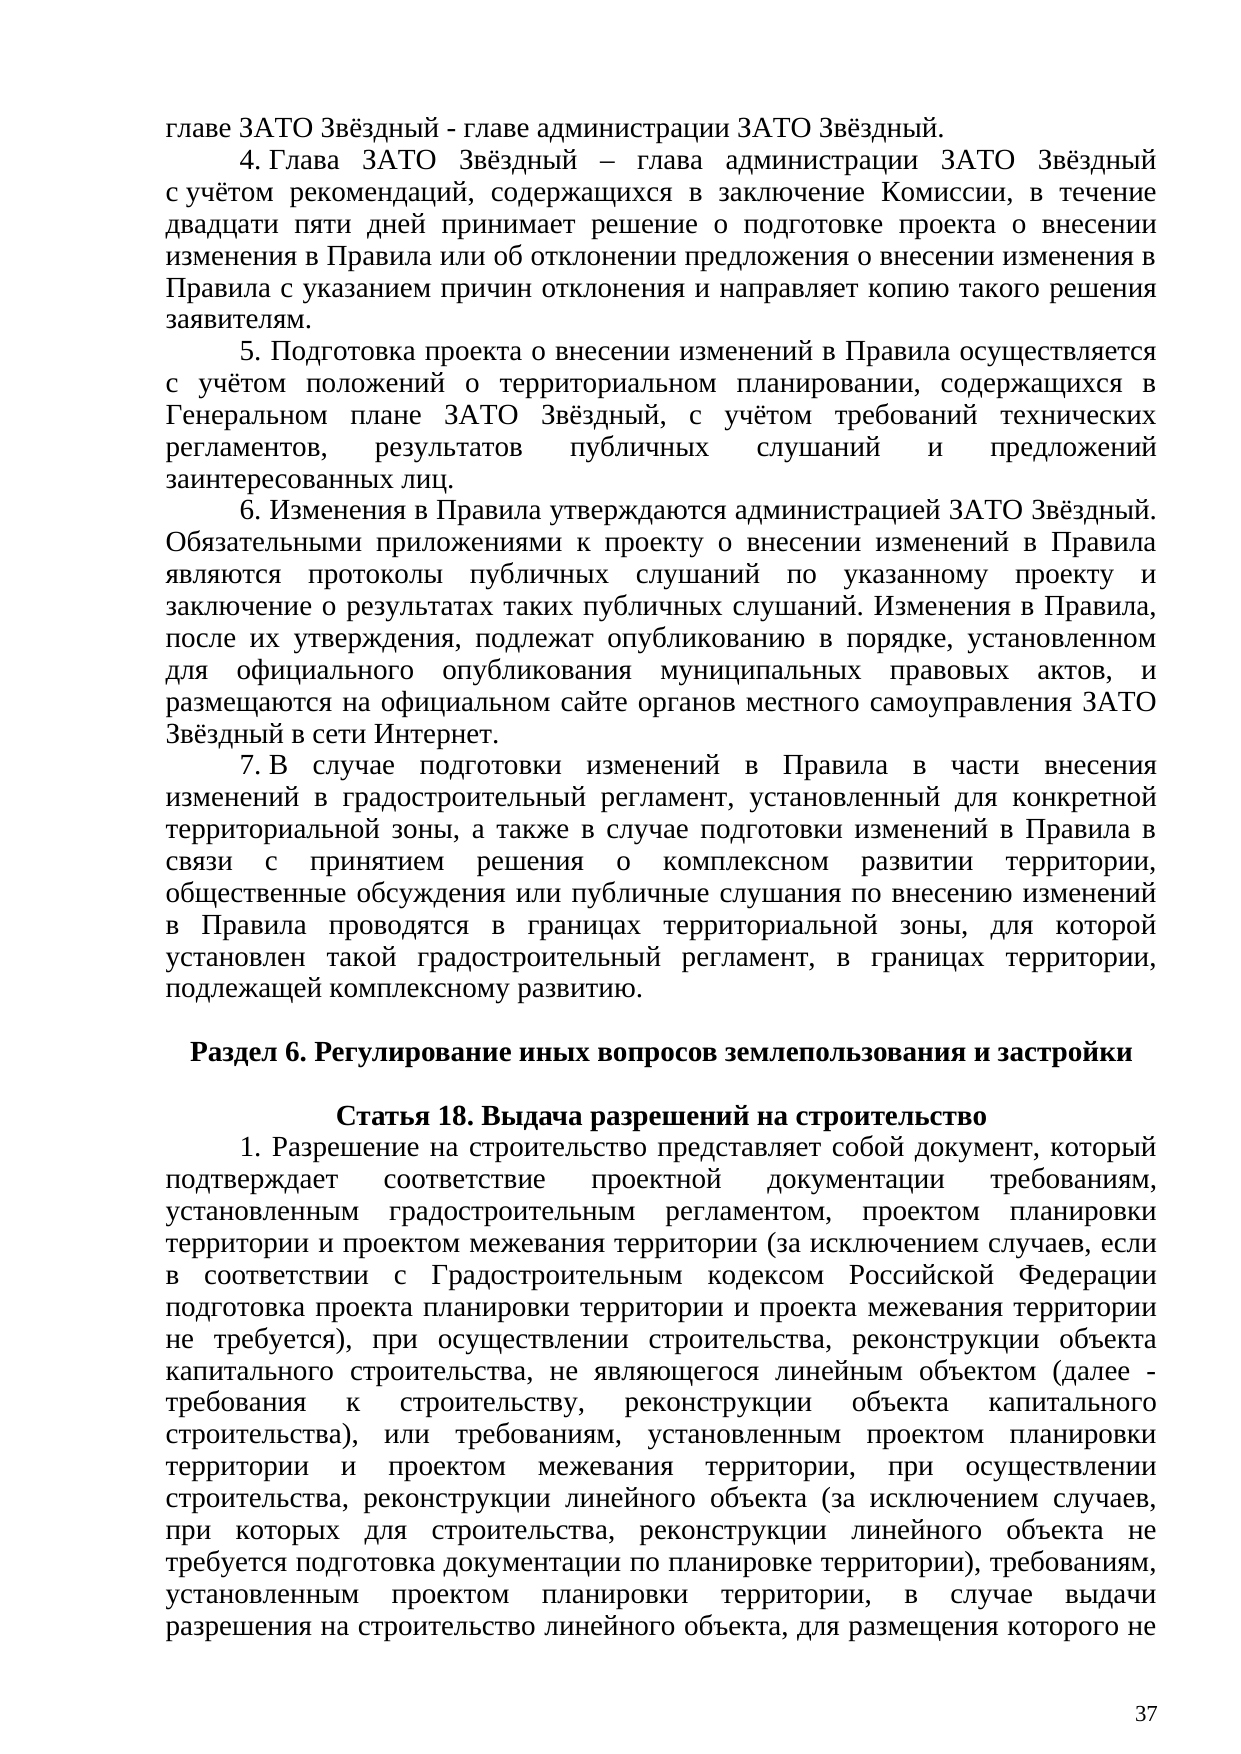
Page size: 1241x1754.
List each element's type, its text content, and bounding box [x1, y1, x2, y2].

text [165, 1131, 1157, 1641]
text 5. Подготовка проекта о внесении изменений в Правила осуществляется с учётом положений о территориальном планировании, содержащихся в Генеральном плане ЗАТО Звёздный, с учётом требований технических регламентов, результатов публичных слушаний и предложений заинтересованных лиц. [165, 335, 1157, 494]
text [165, 112, 1157, 144]
text Статья 18. Выдача разрешений на строительство [165, 1099, 1157, 1131]
text 7. В случае подготовки изменений в Правила в части внесения изменений в градостроительный регламент, установленный для конкретной территориальной зоны, а также в случае подготовки изменений в Правила в связи с принятием решения о комплексном развитии территории, общественные обсуждения или публичные слушания по внесению изменений в Правила проводятся в границах территориальной зоны, для которой установлен такой градостроительный регламент, в границах территории, подлежащей комплексному развитию. [165, 749, 1157, 1004]
text Раздел 6. Регулирование иных вопросов землепользования и застройки [165, 1036, 1157, 1068]
text 4. Глава ЗАТО Звёздный – глава администрации ЗАТО Звёздный с учётом рекомендаций, содержащихся в заключение Комиссии, в течение двадцати пяти дней принимает решение о подготовке проекта о внесении изменения в Правила или об отклонении предложения о внесении изменения в Правила с указанием причин отклонения и направляет копию такого решения заявителям. [165, 144, 1157, 335]
text 6. Изменения в Правила утверждаются администрацией ЗАТО Звёздный. Обязательными приложениями к проекту о внесении изменений в Правила являются протоколы публичных слушаний по указанному проекту и заключение о результатах таких публичных слушаний. Изменения в Правила, после их утверждения, подлежат опубликованию в порядке, установленном для официального опубликования муниципальных правовых актов, и размещаются на официальном сайте органов местного самоуправления ЗАТО Звёздный в сети Интернет. [165, 494, 1157, 749]
